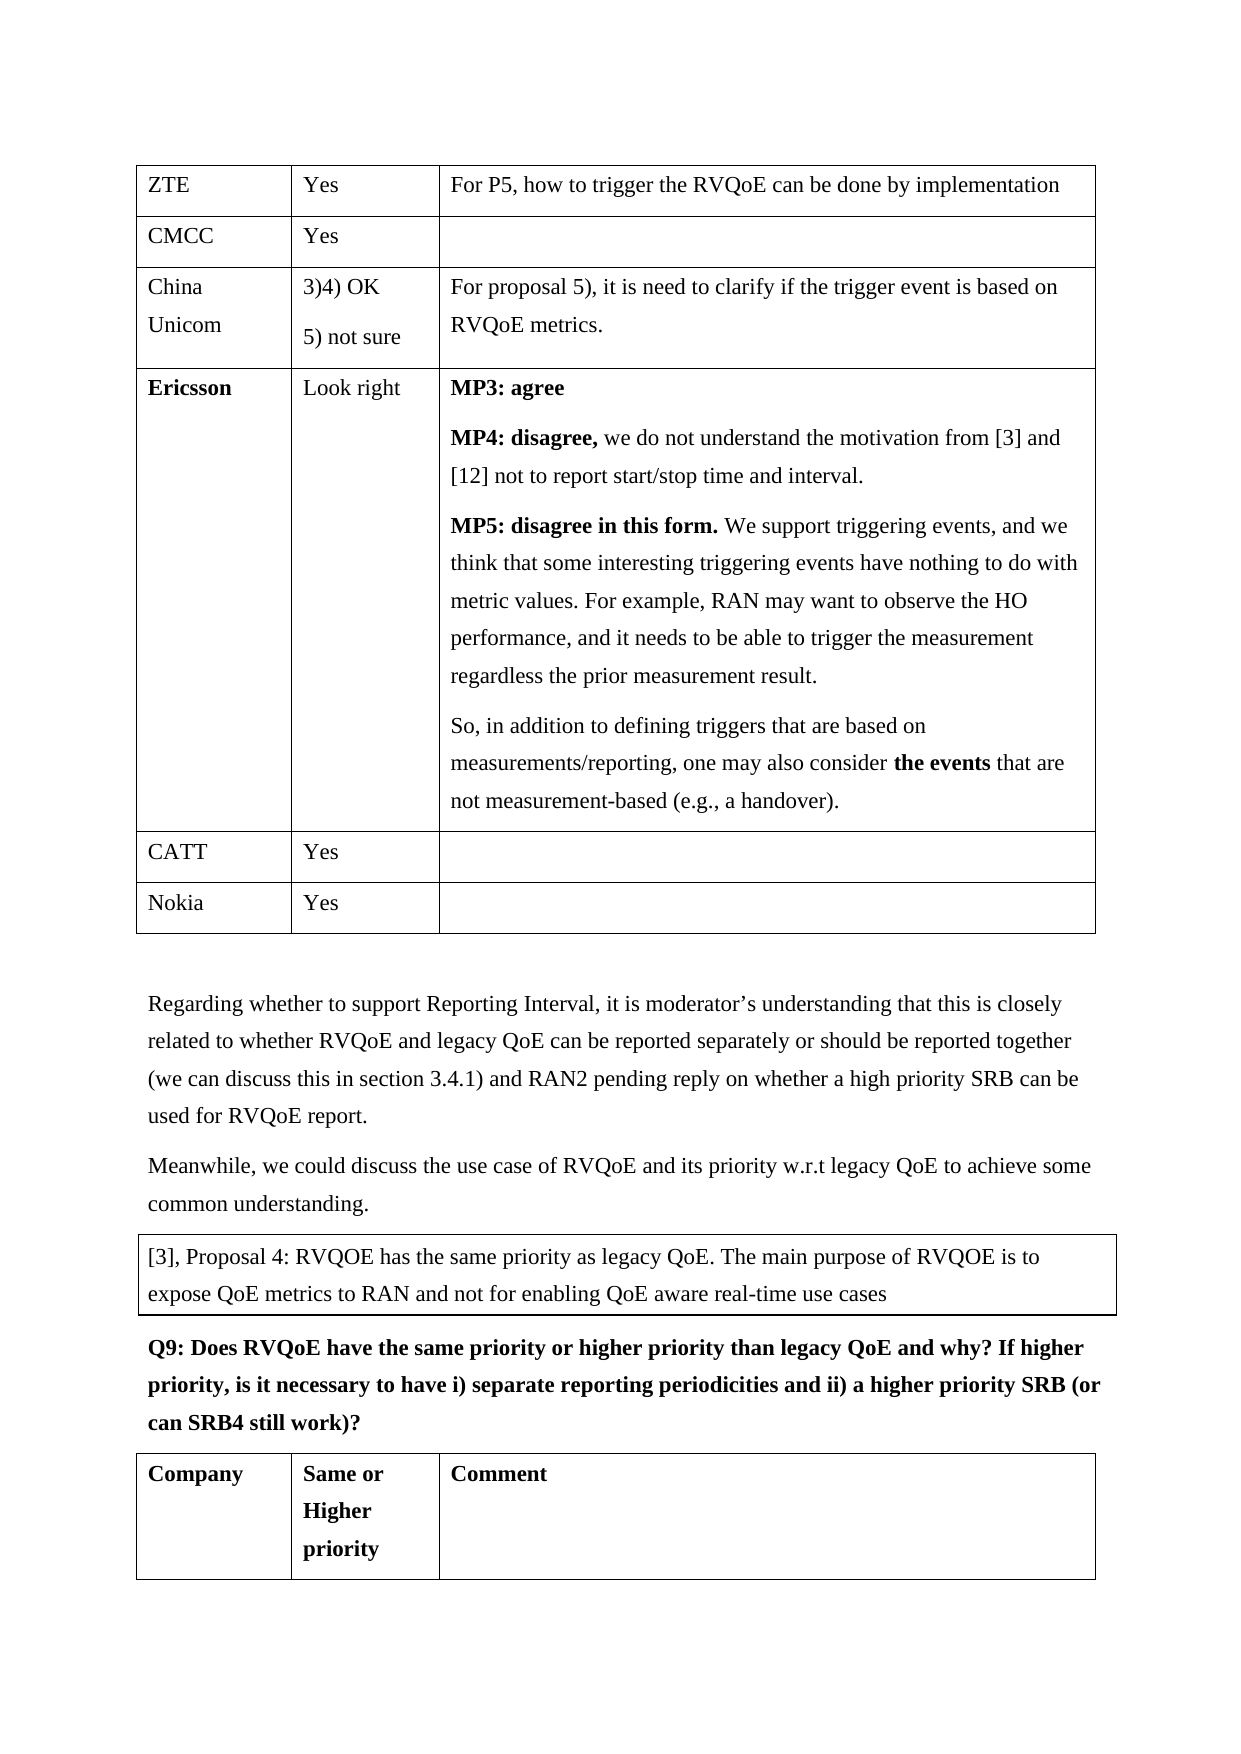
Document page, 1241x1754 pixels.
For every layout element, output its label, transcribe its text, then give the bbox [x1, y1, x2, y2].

table_cell CMCC [137, 217, 291, 267]
table_cell CATT [137, 832, 291, 882]
table_cell China Unicom [137, 268, 291, 368]
table_cell 3)4) OK 5) not sure [292, 268, 439, 368]
text Regarding whether to support Reporting Interval, it is moderator’s understanding that this is closely related to whether RVQoE and legacy QoE can be reported separately or should be reported together (we can discuss this in section 3.4.1) and RAN2 pending reply on whether a high priority SRB can be used for RVQoE report. [148, 984, 1107, 1134]
table_cell MP3: agree MP4: disagree, we do not understand the motivation from [3] and [12] not to report start/stop time and interval. MP5: disagree in this form. We support triggering events, and we think that some interesting triggering events have nothing to do with metric values. For example, RAN may want to observe the HO performance, and it needs to be able to trigger the measurement regardless the prior measurement result. So, in addition to defining triggers that are based on measurements/reporting, one may also consider the events that are not measurement-based (e.g., a handover). [440, 369, 1095, 831]
table_cell Yes [292, 883, 439, 933]
table_cell [440, 832, 1095, 882]
table_header Same or Higher priority [292, 1454, 439, 1579]
table_header Comment [440, 1454, 1095, 1579]
table_cell ZTE [137, 166, 291, 216]
table_cell Yes [292, 217, 439, 267]
table_cell Look right [292, 369, 439, 831]
table_cell Nokia [137, 883, 291, 933]
table_cell Ericsson [137, 369, 291, 831]
table_cell [440, 883, 1095, 933]
table_cell [440, 217, 1095, 267]
table_cell Yes [292, 832, 439, 882]
table_header Company [137, 1454, 291, 1579]
text [3], Proposal 4: RVQOE has the same priority as legacy QoE. The main purpose of RVQOE is to expose QoE metrics to RAN and not for enabling QoE aware real-time use cases [139, 1235, 1116, 1314]
table_cell For proposal 5), it is need to clarify if the trigger event is based on RVQoE metrics. [440, 268, 1095, 368]
text Meanwhile, we could discuss the use case of RVQoE and its priority w.r.t legacy QoE to achieve some common understanding. [148, 1147, 1107, 1222]
table_cell For P5, how to trigger the RVQoE can be done by implementation [440, 166, 1095, 216]
text Q9: Does RVQoE have the same priority or higher priority than legacy QoE and why? If higher priority, is it necessary to have i) separate reporting periodicities and ii) a higher priority SRB (or can SRB4 still work)? [148, 1328, 1107, 1441]
table_cell Yes [292, 166, 439, 216]
